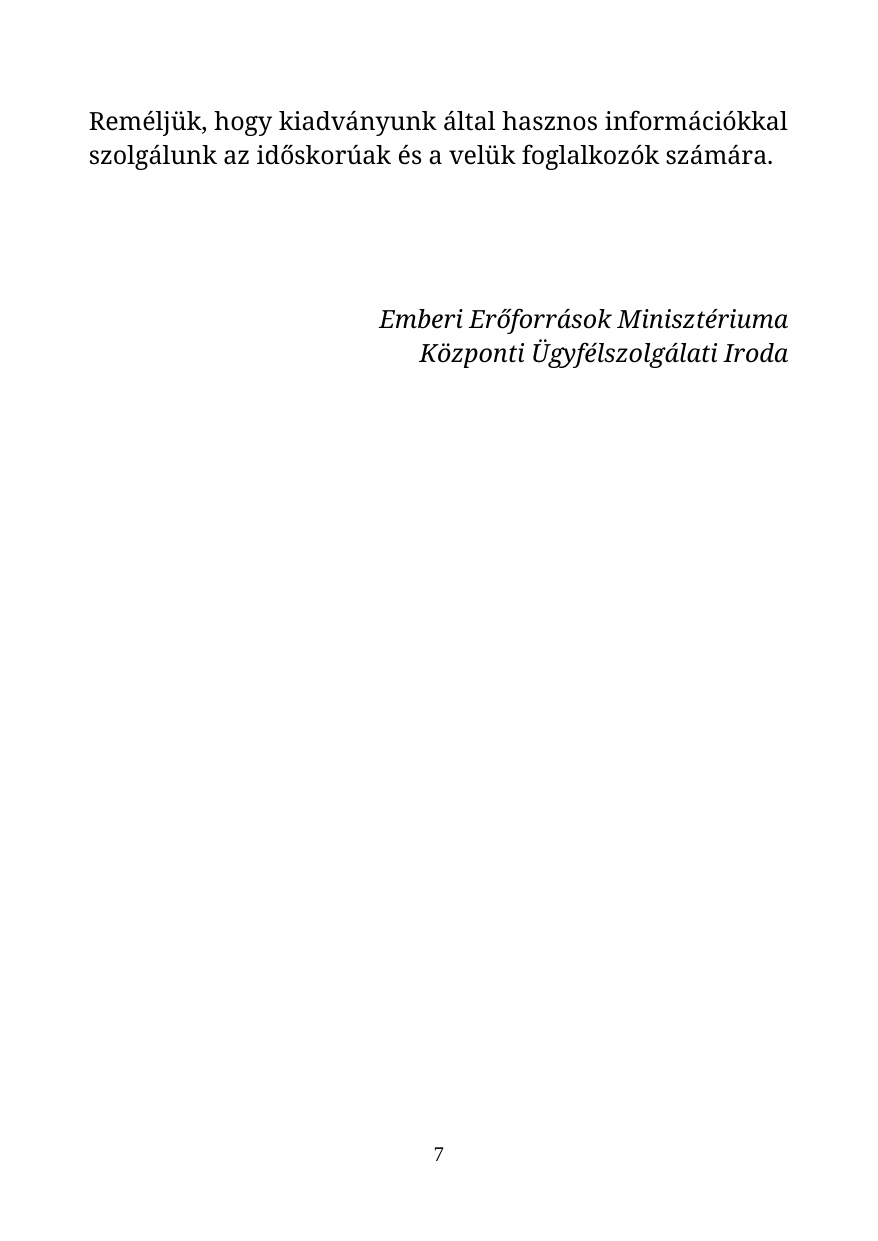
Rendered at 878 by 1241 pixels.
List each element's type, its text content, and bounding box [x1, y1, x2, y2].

text Központi Ügyfélszolgálati Iroda [89, 336, 788, 370]
text Emberi Erőforrások Minisztériuma [89, 302, 788, 336]
text Reméljük, hogy kiadványunk által hasznos információkkal szolgálunk az időskorúak és a velük foglalkozók számára. [89, 103, 788, 172]
